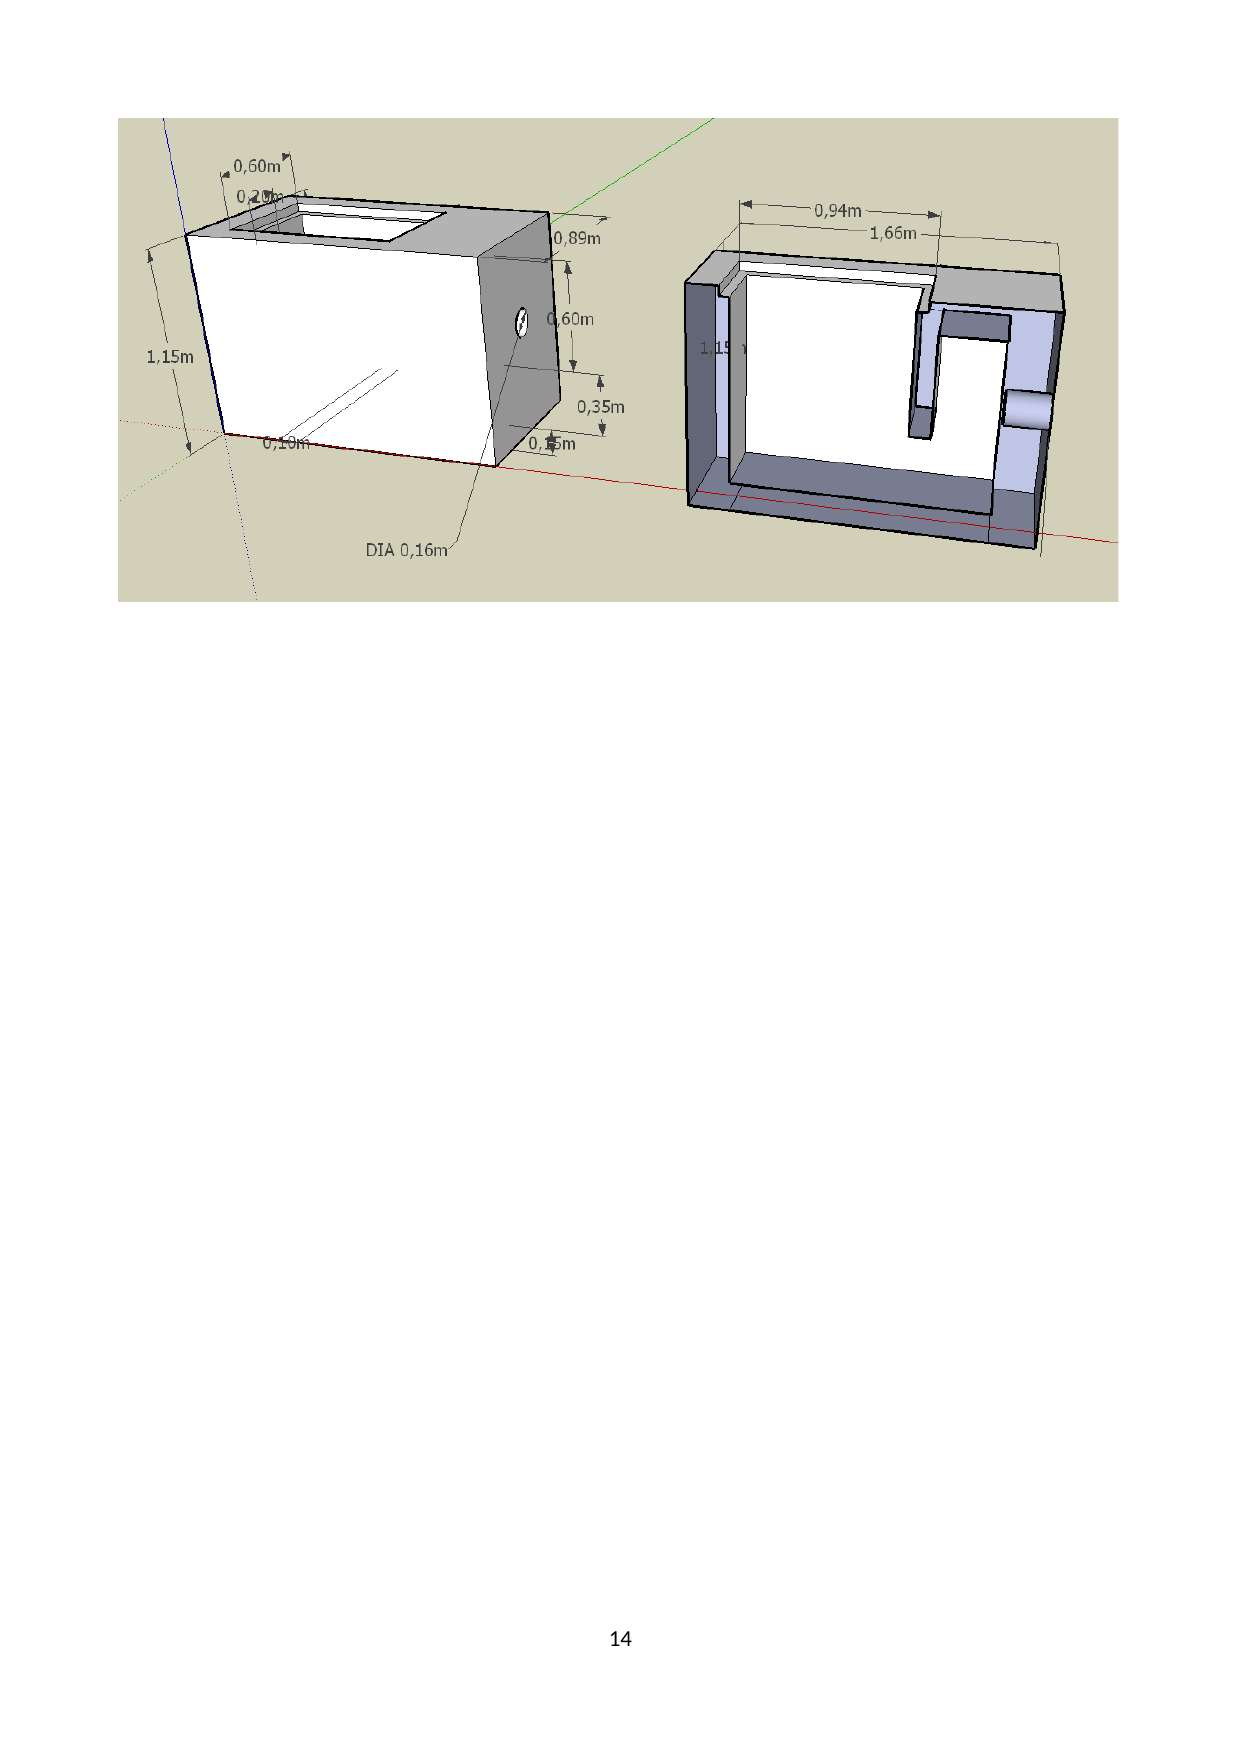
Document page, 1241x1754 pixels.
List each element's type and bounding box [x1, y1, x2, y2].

picture [118, 118, 1119, 602]
